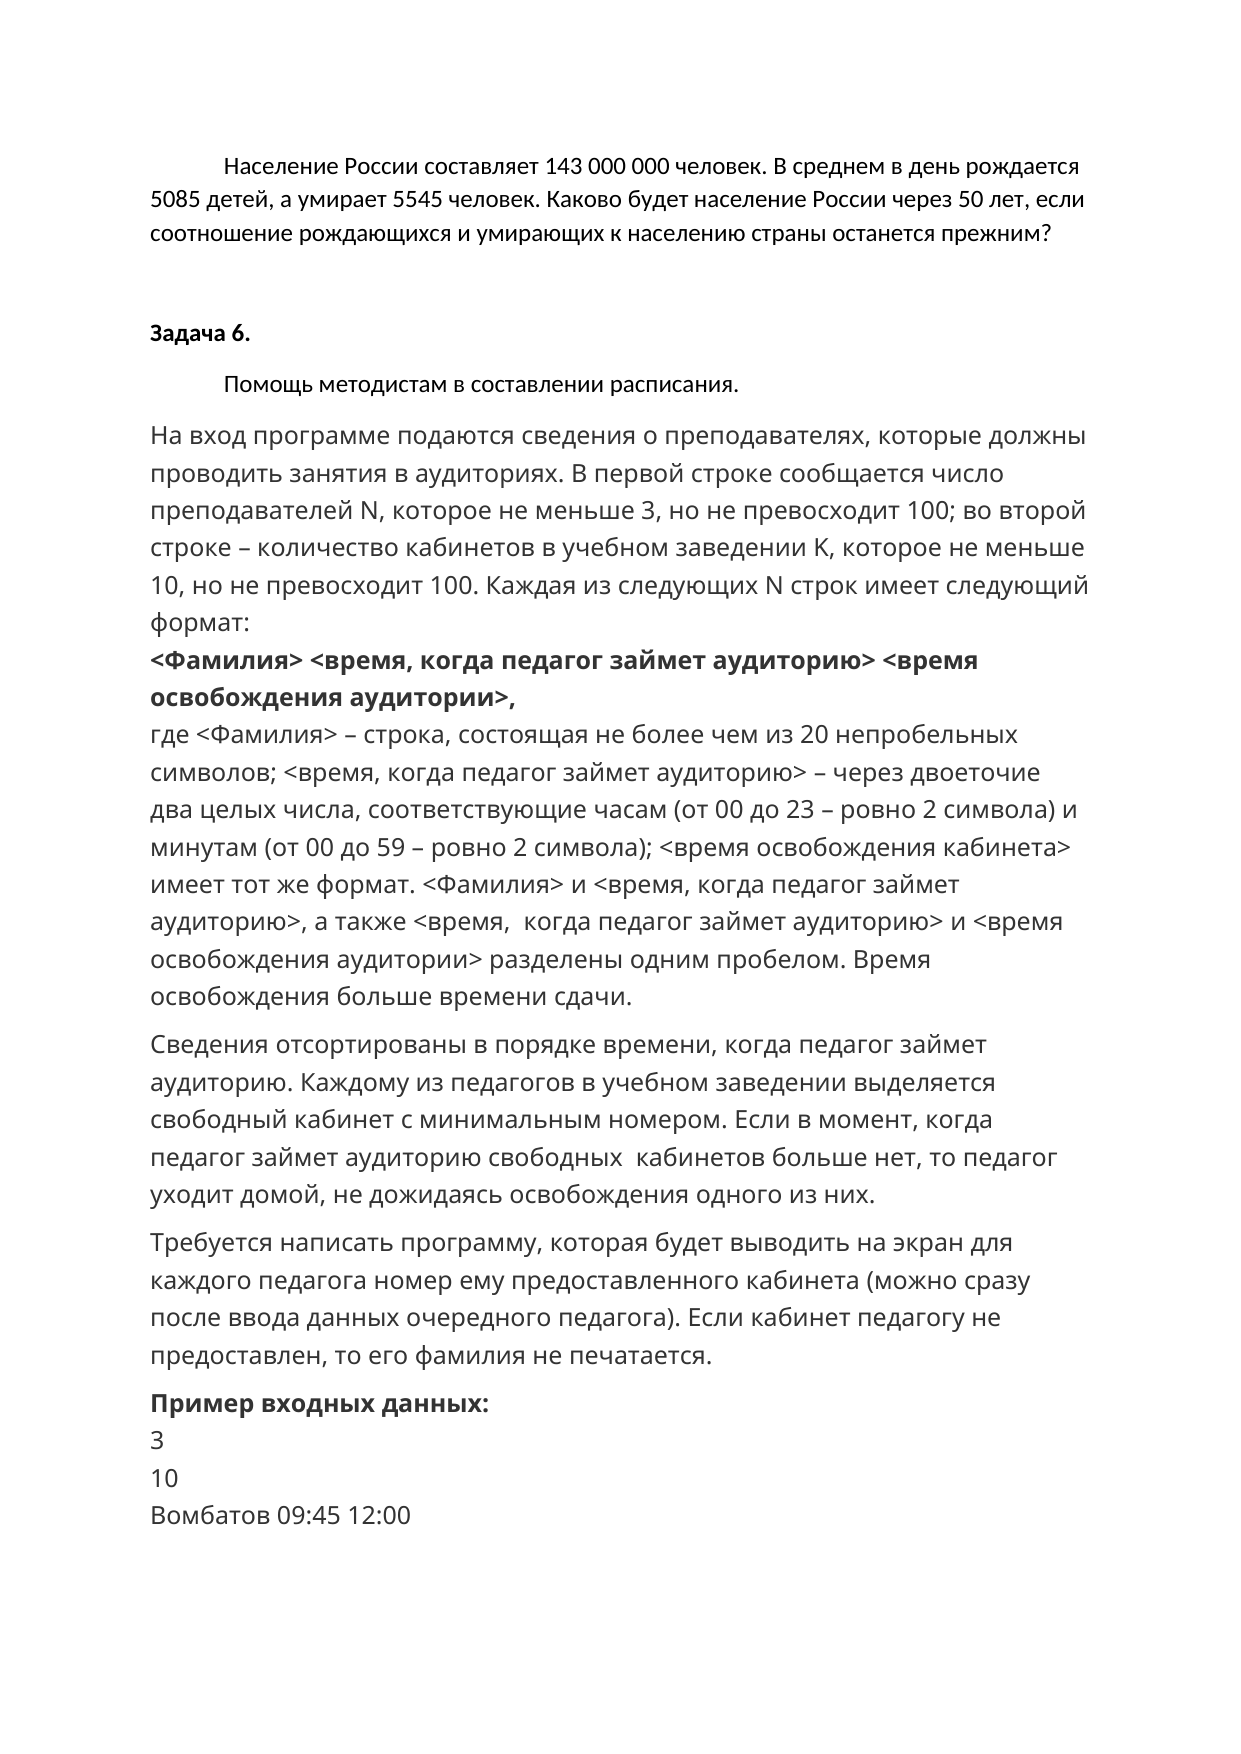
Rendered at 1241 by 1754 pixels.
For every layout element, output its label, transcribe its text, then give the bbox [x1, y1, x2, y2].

text Задача 6. [150, 317, 1090, 348]
text Население России составляет 143 000 000 человек. В среднем в день рождается 5085 детей, а умирает 5545 человек. Каково будет население России через 50 лет, если соотношение рождающихся и умирающих к населению страны останется прежним? [150, 150, 1090, 248]
text Сведения отсортированы в порядке времени, когда педагог займет аудиторию. Каждому из педагогов в учебном заведении выделяется свободный кабинет с минимальным номером. Если в момент, когда педагог займет аудиторию свободных кабинетов больше нет, то педагог уходит домой, не дожидаясь освобождения одного из них. [150, 1027, 1090, 1211]
text Помощь методистам в составлении расписания. [150, 368, 1090, 398]
text Требуется написать программу, которая будет выводить на экран для каждого педагога номер ему предоставленного кабинета (можно сразу после ввода данных очередного педагога). Если кабинет педагогу не предоставлен, то его фамилия не печатается. [150, 1225, 1090, 1371]
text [150, 1386, 1090, 1532]
text На вход программе подаются сведения о преподавателях, которые должны проводить занятия в аудиториях. В первой строке сообщается число преподавателей N, которое не меньше 3, но не превосходит 100; во второй строке – количество кабинетов в учебном заведении K, которое не меньше 10, но не превосходит 100. Каждая из следующих N строк имеет следующий формат: <Фамилия> <время, когда педагог займет аудиторию> <время освобождения аудитории>, где <Фамилия> – строка, состоящая не более чем из 20 непробельных символов; <время, когда педагог займет аудиторию> – через двоеточие два целых числа, соответствующие часам (от 00 до 23 – ровно 2 символа) и минутам (от 00 до 59 – ровно 2 символа); <время освобождения кабинета> имеет тот же формат. <Фамилия> и <время, когда педагог займет аудиторию>, а также <время, когда педагог займет аудиторию> и <время освобождения аудитории> разделены одним пробелом. Время освобождения больше времени сдачи. [150, 418, 1090, 1013]
